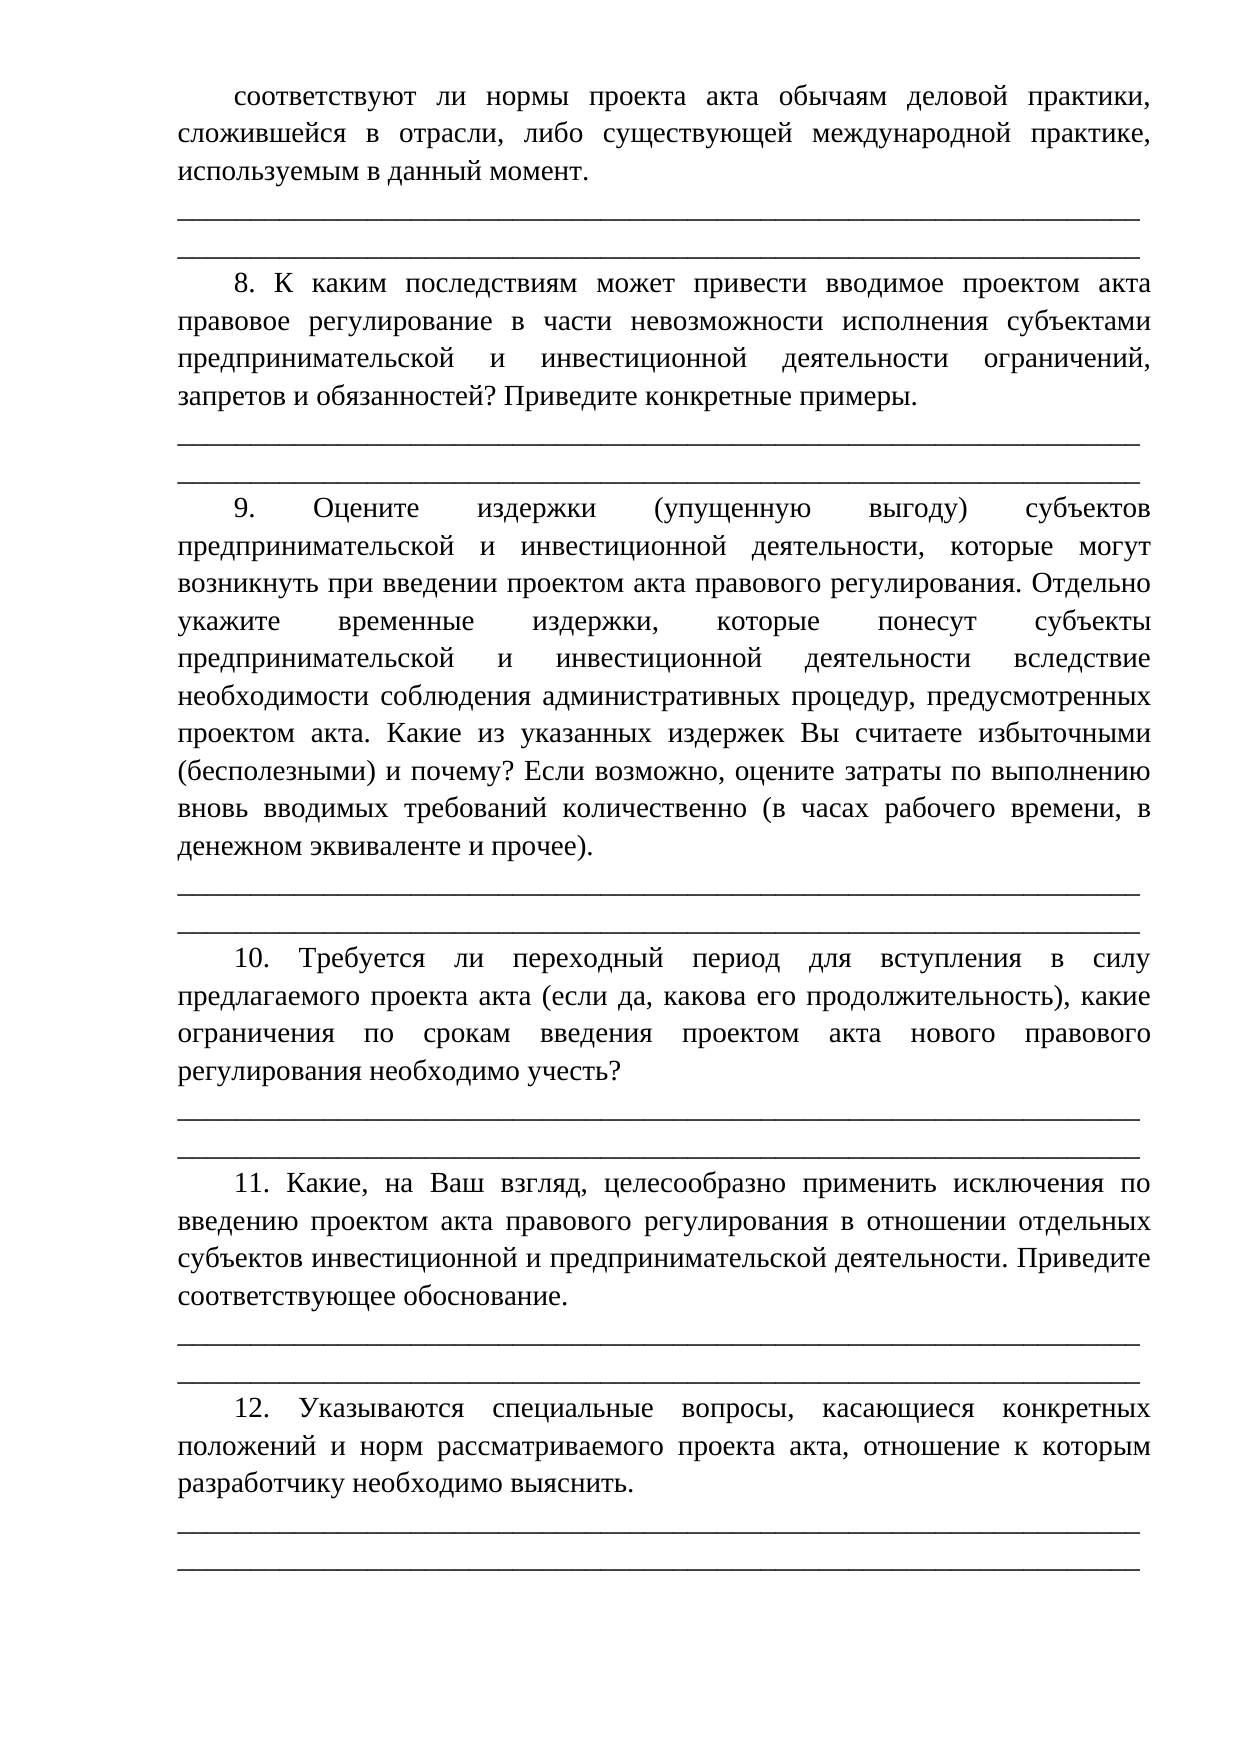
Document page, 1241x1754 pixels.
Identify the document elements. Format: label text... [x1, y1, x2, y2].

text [177, 1536, 1152, 1574]
text 8. К каким последствиям может привести вводимое проектом акта правовое регулирование в части невозможности исполнения субъектами предпринимательской и инвестиционной деятельности ограничений, запретов и обязанностей? Приведите конкретные примеры. [177, 261, 1152, 411]
text __________________________________________________________________ [177, 449, 1152, 486]
text __________________________________________________________________ [177, 411, 1152, 449]
text __________________________________________________________________ [177, 1349, 1152, 1386]
text __________________________________________________________________ [177, 1124, 1152, 1161]
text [177, 1499, 1152, 1536]
text __________________________________________________________________ [177, 224, 1152, 261]
text __________________________________________________________________ [177, 186, 1152, 224]
text __________________________________________________________________ [177, 899, 1152, 936]
text 11. Какие, на Ваш взгляд, целесообразно применить исключения по введению проектом акта правового регулирования в отношении отдельных субъектов инвестиционной и предпринимательской деятельности. Приведите соответствующее обоснование. [177, 1161, 1152, 1311]
text __________________________________________________________________ [177, 1311, 1152, 1349]
text 12. Указываются специальные вопросы, касающиеся конкретных положений и норм рассматриваемого проекта акта, отношение к которым разработчику необходимо выяснить. [177, 1386, 1152, 1499]
text соответствуют ли нормы проекта акта обычаям деловой практики, сложившейся в отрасли, либо существующей международной практике, используемым в данный момент. [177, 74, 1152, 186]
text __________________________________________________________________ [177, 1086, 1152, 1124]
text 10. Требуется ли переходный период для вступления в силу предлагаемого проекта акта (если да, какова его продолжительность), какие ограничения по срокам введения проектом акта нового правового регулирования необходимо учесть? [177, 936, 1152, 1086]
text __________________________________________________________________ [177, 861, 1152, 899]
text 9. Оцените издержки (упущенную выгоду) субъектов предпринимательской и инвестиционной деятельности, которые могут возникнуть при введении проектом акта правового регулирования. Отдельно укажите временные издержки, которые понесут субъекты предпринимательской и инвестиционной деятельности вследствие необходимости соблюдения административных процедур, предусмотренных проектом акта. Какие из указанных издержек Вы считаете избыточными (бесполезными) и почему? Если возможно, оцените затраты по выполнению вновь вводимых требований количественно (в часах рабочего времени, в денежном эквиваленте и прочее). [177, 486, 1152, 861]
